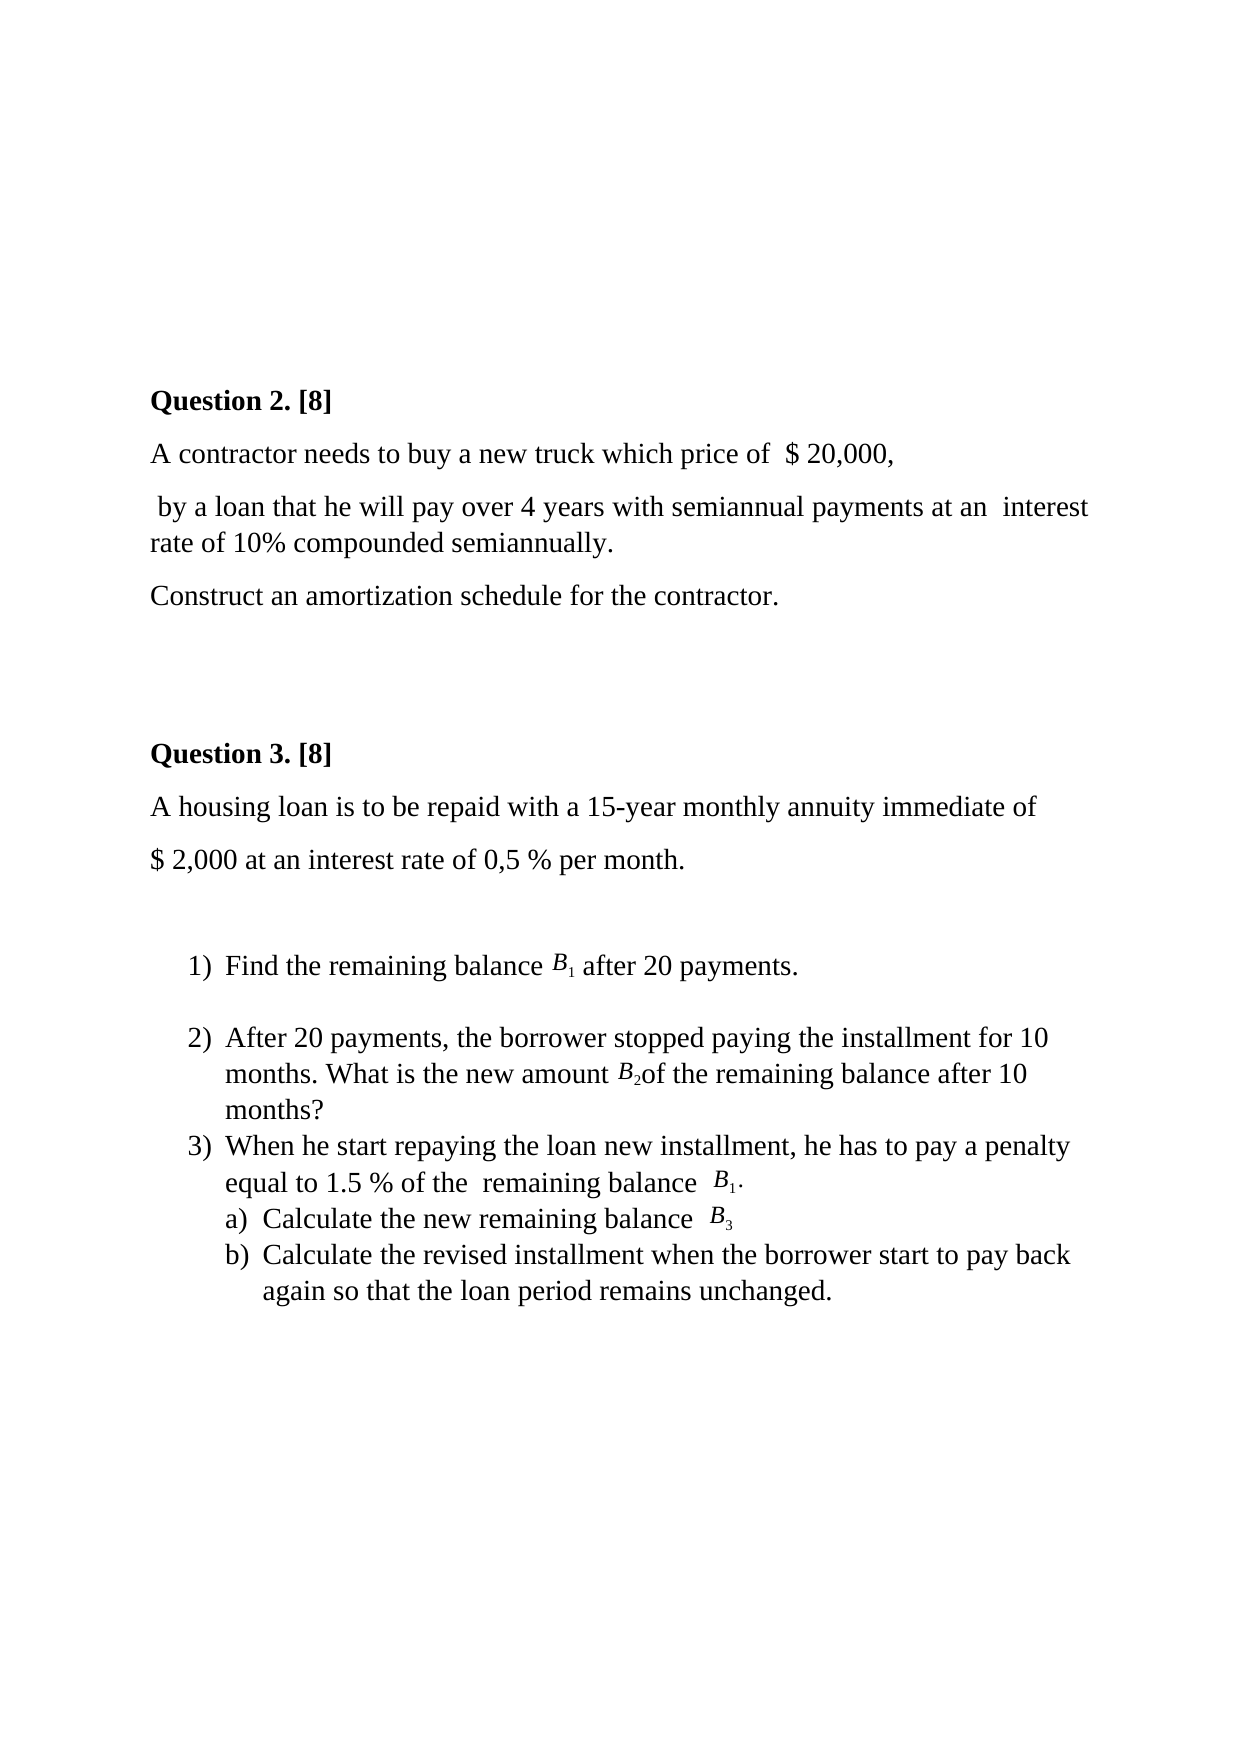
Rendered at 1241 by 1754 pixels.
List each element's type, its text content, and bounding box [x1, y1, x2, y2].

text Question 3. [8] [150, 737, 1090, 770]
list Find the remaining balance after 20 payments. [187, 948, 1090, 981]
text $ 2,000 at an interest rate of 0,5 % per month. [150, 842, 1090, 876]
text Question 2. [8] [150, 383, 1090, 417]
list When he start repaying the loan new installment, he has to pay a penalty equal to 1.5 % of the remaining balance [187, 1128, 1090, 1198]
text A contractor needs to buy a new truck which price of $ 20,000, [150, 436, 1090, 470]
text Construct an amortization schedule for the contractor. [150, 578, 1090, 612]
text A housing loan is to be repaid with a 15-year monthly annuity immediate of [150, 789, 1090, 823]
list Calculate the revised installment when the borrower start to pay back again so that the loan period remains unchanged. [225, 1237, 1090, 1307]
list After 20 payments, the borrower stopped paying the installment for 10 months. What is the new amount of the remaining balance after 10 months? [187, 1020, 1090, 1126]
list Calculate the new remaining balance [225, 1201, 1090, 1234]
text by a loan that he will pay over 4 years with semiannual payments at an interest rate of 10% compounded semiannually. [150, 489, 1090, 559]
